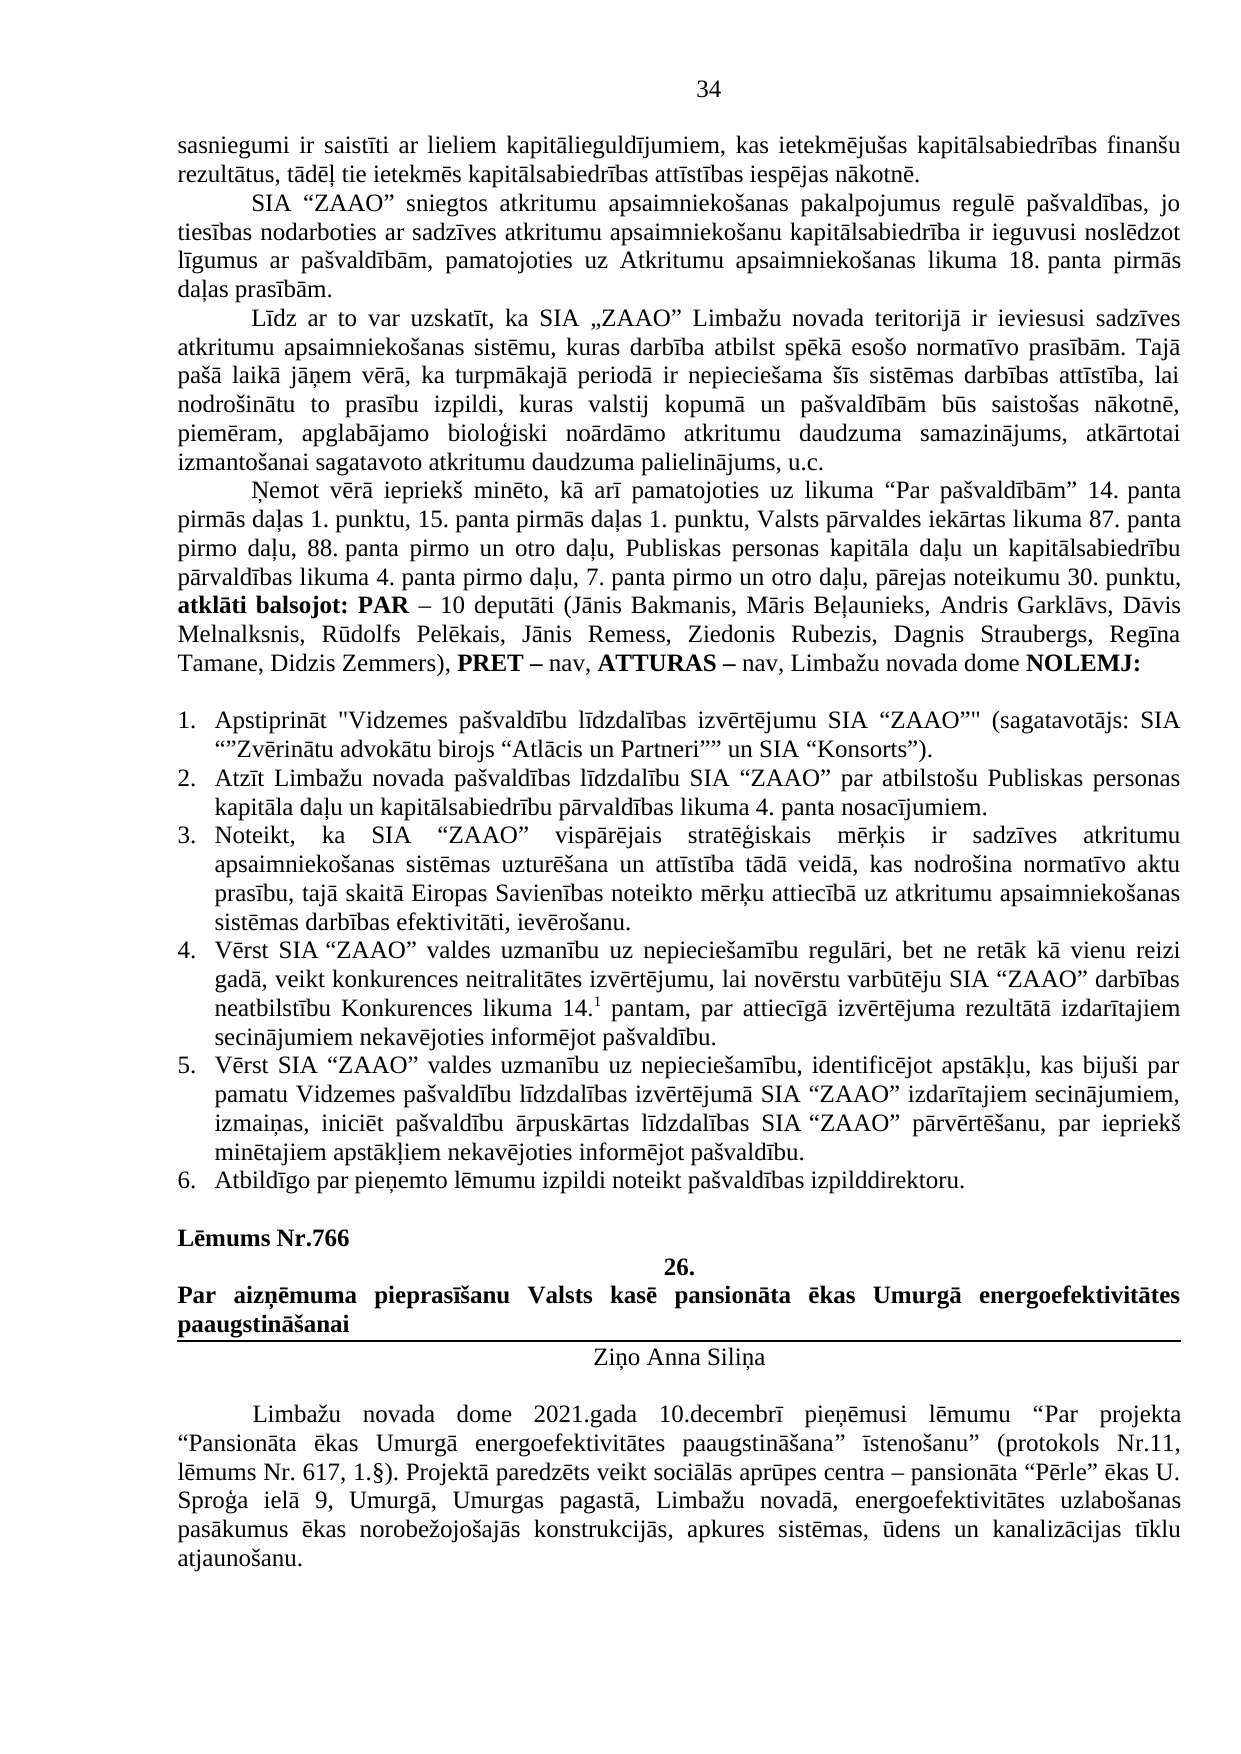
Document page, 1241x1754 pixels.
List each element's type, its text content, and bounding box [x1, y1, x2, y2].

text Līdz ar to var uzskatīt, ka SIA „ZAAO” Limbažu novada teritorijā ir ieviesusi sadzīves atkritumu apsaimniekošanas sistēmu, kuras darbība atbilst spēkā esošo normatīvo prasībām. Tajā pašā laikā jāņem vērā, ka turpmākajā periodā ir nepieciešama šīs sistēmas darbības attīstība, lai nodrošinātu to prasību izpildi, kuras valstij kopumā un pašvaldībām būs saistošas nākotnē, piemēram, apglabājamo bioloģiski noārdāmo atkritumu daudzuma samazinājums, atkārtotai izmantošanai sagatavoto atkritumu daudzuma palielinājums, u.c. [177, 303, 1181, 476]
text Limbažu novada dome 2021.gada 10.decembrī pieņēmusi lēmumu “Par projekta “Pansionāta ēkas Umurgā energoefektivitātes paaugstināšana” īstenošanu” (protokols Nr.11, lēmums Nr. 617, 1.§). Projektā paredzēts veikt sociālās aprūpes centra – pansionāta “Pērle” ēkas U. Sproģa ielā 9, Umurgā, Umurgas pagastā, Limbažu novadā, energoefektivitātes uzlabošanas pasākumus ēkas norobežojošajās konstrukcijās, apkures sistēmas, ūdens un kanalizācijas tīklu atjaunošanu. [177, 1399, 1181, 1572]
text SIA “ZAAO” sniegtos atkritumu apsaimniekošanas pakalpojumus regulē pašvaldības, jo tiesības nodarboties ar sadzīves atkritumu apsaimniekošanu kapitālsabiedrība ir ieguvusi noslēdzot līgumus ar pašvaldībām, pamatojoties uz Atkritumu apsaimniekošanas likuma 18. panta pirmās daļas prasībām. [177, 188, 1181, 303]
list Vērst SIA “ZAAO” valdes uzmanību uz nepieciešamību, identificējot apstākļu, kas bijuši par pamatu Vidzemes pašvaldību līdzdalības izvērtējumā SIA “ZAAO” izdarītajiem secinājumiem, izmaiņas, iniciēt pašvaldību ārpuskārtas līdzdalības SIA “ZAAO” pārvērtēšanu, par iepriekš minētajiem apstākļiem nekavējoties informējot pašvaldību. [177, 1051, 1181, 1166]
subtitle 26. [177, 1252, 1181, 1281]
list Atzīt Limbažu novada pašvaldības līdzdalību SIA “ZAAO” par atbilstošu Publiskas personas kapitāla daļu un kapitālsabiedrību pārvaldības likuma 4. panta nosacījumiem. [177, 763, 1181, 821]
list Noteikt, ka SIA “ZAAO” vispārējais stratēģiskais mērķis ir sadzīves atkritumu apsaimniekošanas sistēmas uzturēšana un attīstība tādā veidā, kas nodrošina normatīvo aktu prasību, tajā skaitā Eiropas Savienības noteikto mērķu attiecībā uz atkritumu apsaimniekošanas sistēmas darbības efektivitāti, ievērošanu. [177, 821, 1181, 936]
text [177, 131, 1181, 188]
subtitle Lēmums Nr.766 [177, 1223, 1181, 1252]
text Ziņo Anna Siliņa [177, 1342, 1181, 1371]
text Par aizņēmuma pieprasīšanu Valsts kasē pansionāta ēkas Umurgā energoefektivitātes paaugstināšanai [177, 1281, 1181, 1340]
list Atbildīgo par pieņemto lēmumu izpildi noteikt pašvaldības izpilddirektoru. [177, 1166, 1181, 1194]
list Vērst SIA “ZAAO” valdes uzmanību uz nepieciešamību regulāri, bet ne retāk kā vienu reizi gadā, veikt konkurences neitralitātes izvērtējumu, lai novērstu varbūtēju SIA “ZAAO” darbības neatbilstību Konkurences likuma 14.1 pantam, par attiecīgā izvērtējuma rezultātā izdarītajiem secinājumiem nekavējoties informējot pašvaldību. [177, 936, 1181, 1051]
list Apstiprināt "Vidzemes pašvaldību līdzdalības izvērtējumu SIA “ZAAO”" (sagatavotājs: SIA “”Zvērinātu advokātu birojs “Atlācis un Partneri”” un SIA “Konsorts”). [177, 706, 1181, 763]
text Ņemot vērā iepriekš minēto, kā arī pamatojoties uz likuma “Par pašvaldībām” 14. panta pirmās daļas 1. punktu, 15. panta pirmās daļas 1. punktu, Valsts pārvaldes iekārtas likuma 87. panta pirmo daļu, 88. panta pirmo un otro daļu, Publiskas personas kapitāla daļu un kapitālsabiedrību pārvaldības likuma 4. panta pirmo daļu, 7. panta pirmo un otro daļu, pārejas noteikumu 30. punktu, atklāti balsojot: PAR – 10 deputāti (Jānis Bakmanis, Māris Beļaunieks, Andris Garklāvs, Dāvis Melnalksnis, Rūdolfs Pelēkais, Jānis Remess, Ziedonis Rubezis, Dagnis Straubergs, Regīna Tamane, Didzis Zemmers), PRET – nav, ATTURAS – nav, Limbažu novada dome NOLEMJ: [177, 476, 1181, 677]
